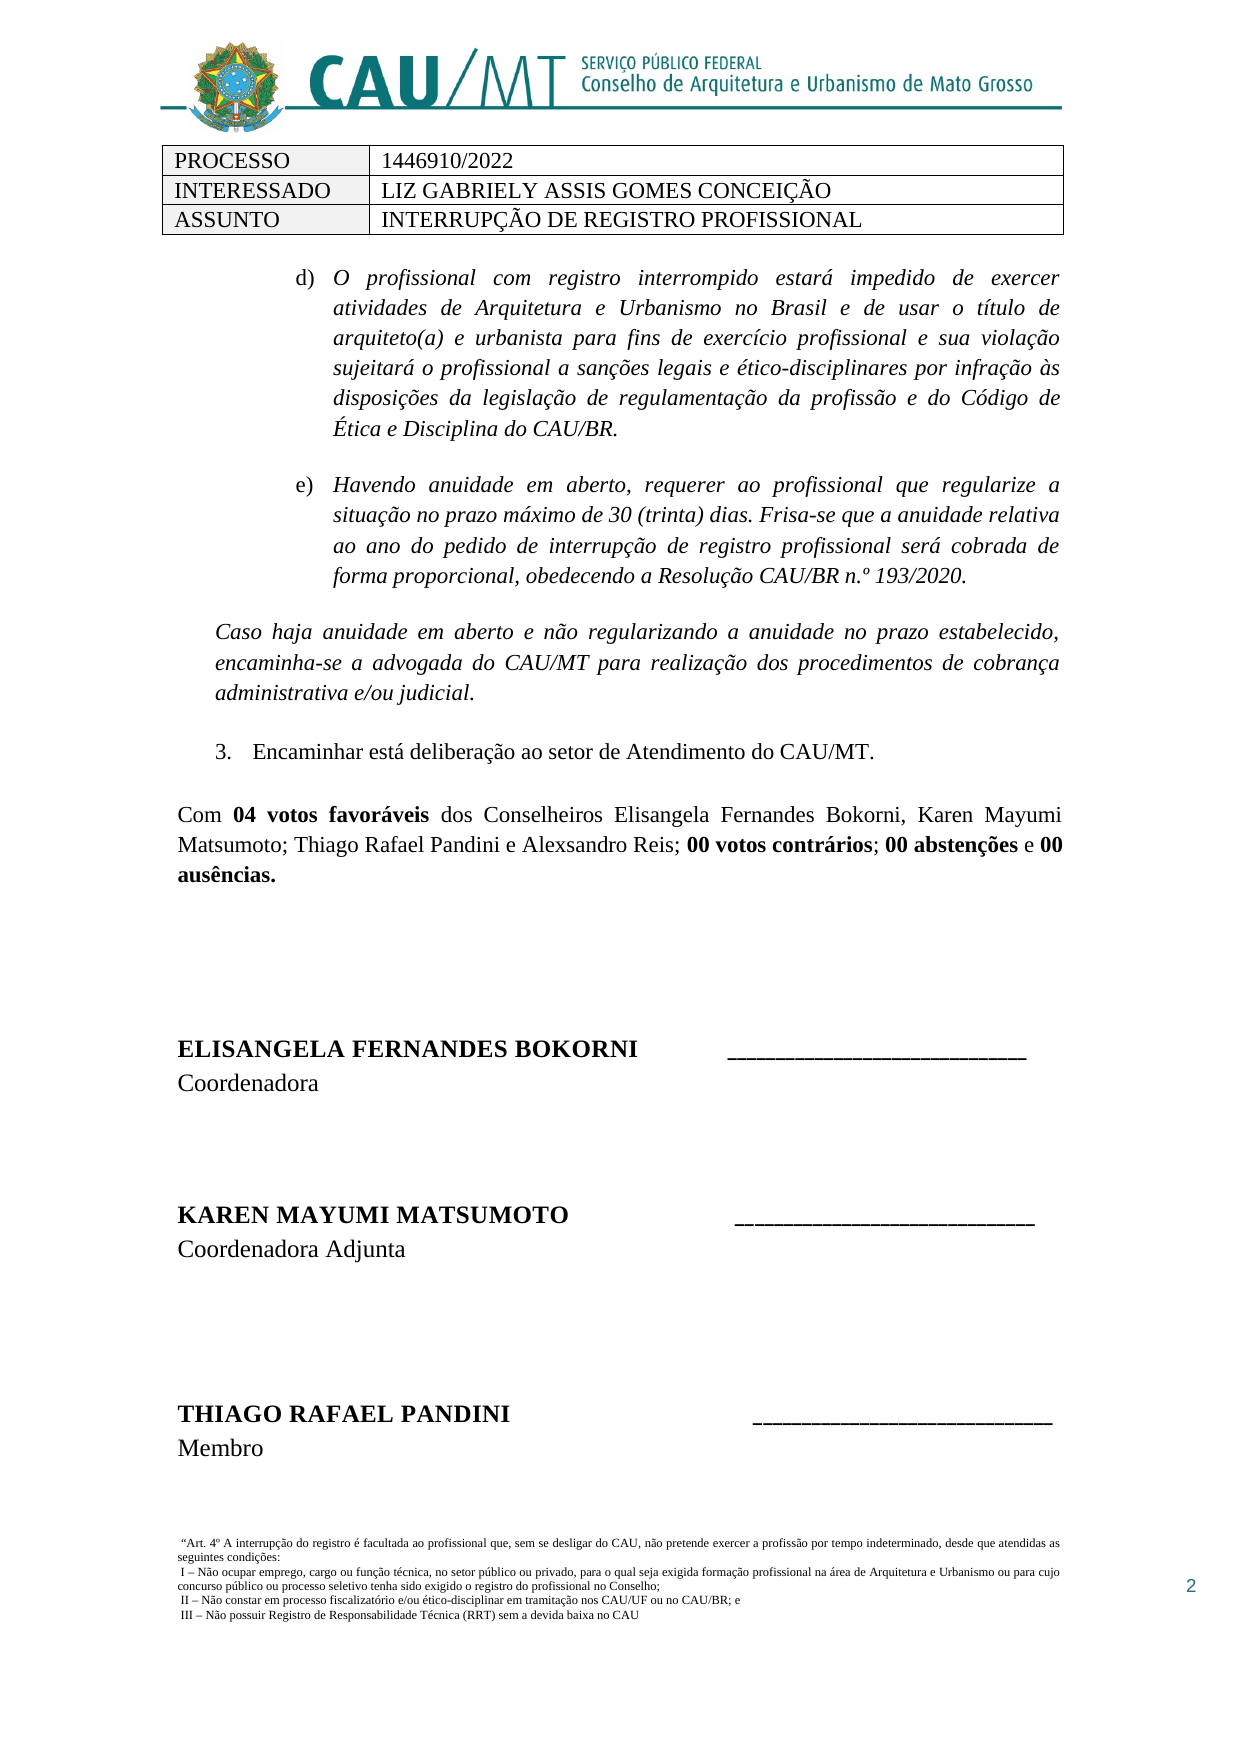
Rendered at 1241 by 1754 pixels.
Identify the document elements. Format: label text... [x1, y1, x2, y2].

list Havendo anuidade em aberto, requerer ao profissional que regularize a situação no prazo máximo de 30 (trinta) dias. Frisa-se que a anuidade relativa ao ano do pedido de interrupção de registro profissional será cobrada de forma proporcional, obedecendo a Resolução CAU/BR n.º 193/2020. [295, 471, 1063, 588]
text THIAGO RAFAEL PANDINI _______________________________ [177, 1399, 1063, 1429]
text Coordenadora Adjunta [177, 1234, 1063, 1263]
picture [160, 40, 1062, 134]
list Encaminhar está deliberação ao setor de Atendimento do CAU/MT. [215, 738, 1063, 764]
text Com 04 votos favoráveis dos Conselheiros Elisangela Fernandes Bokorni, Karen Mayumi Matsumoto; Thiago Rafael Pandini e Alexsandro Reis; 00 votos contrários; 00 abstenções e 00 ausências. [177, 801, 1063, 888]
text ELISANGELA FERNANDES BOKORNI _______________________________ [177, 1034, 1063, 1064]
text Membro [177, 1433, 1063, 1462]
list O profissional com registro interrompido estará impedido de exercer atividades de Arquitetura e Urbanismo no Brasil e de usar o título de arquiteto(a) e urbanista para fins de exercício profissional e sua violação sujeitará o profissional a sanções legais e ético-disciplinares por infração às disposições da legislação de regulamentação da profissão e do Código de Ética e Disciplina do CAU/BR. [295, 264, 1063, 441]
text karen mayumi matsumoto _______________________________ [177, 1200, 1063, 1230]
text Caso haja anuidade em aberto e não regularizando a anuidade no prazo estabelecido, encaminha-se a advogada do CAU/MT para realização dos procedimentos de cobrança administrativa e/ou judicial. [215, 618, 1063, 705]
text Coordenadora [177, 1068, 1063, 1097]
